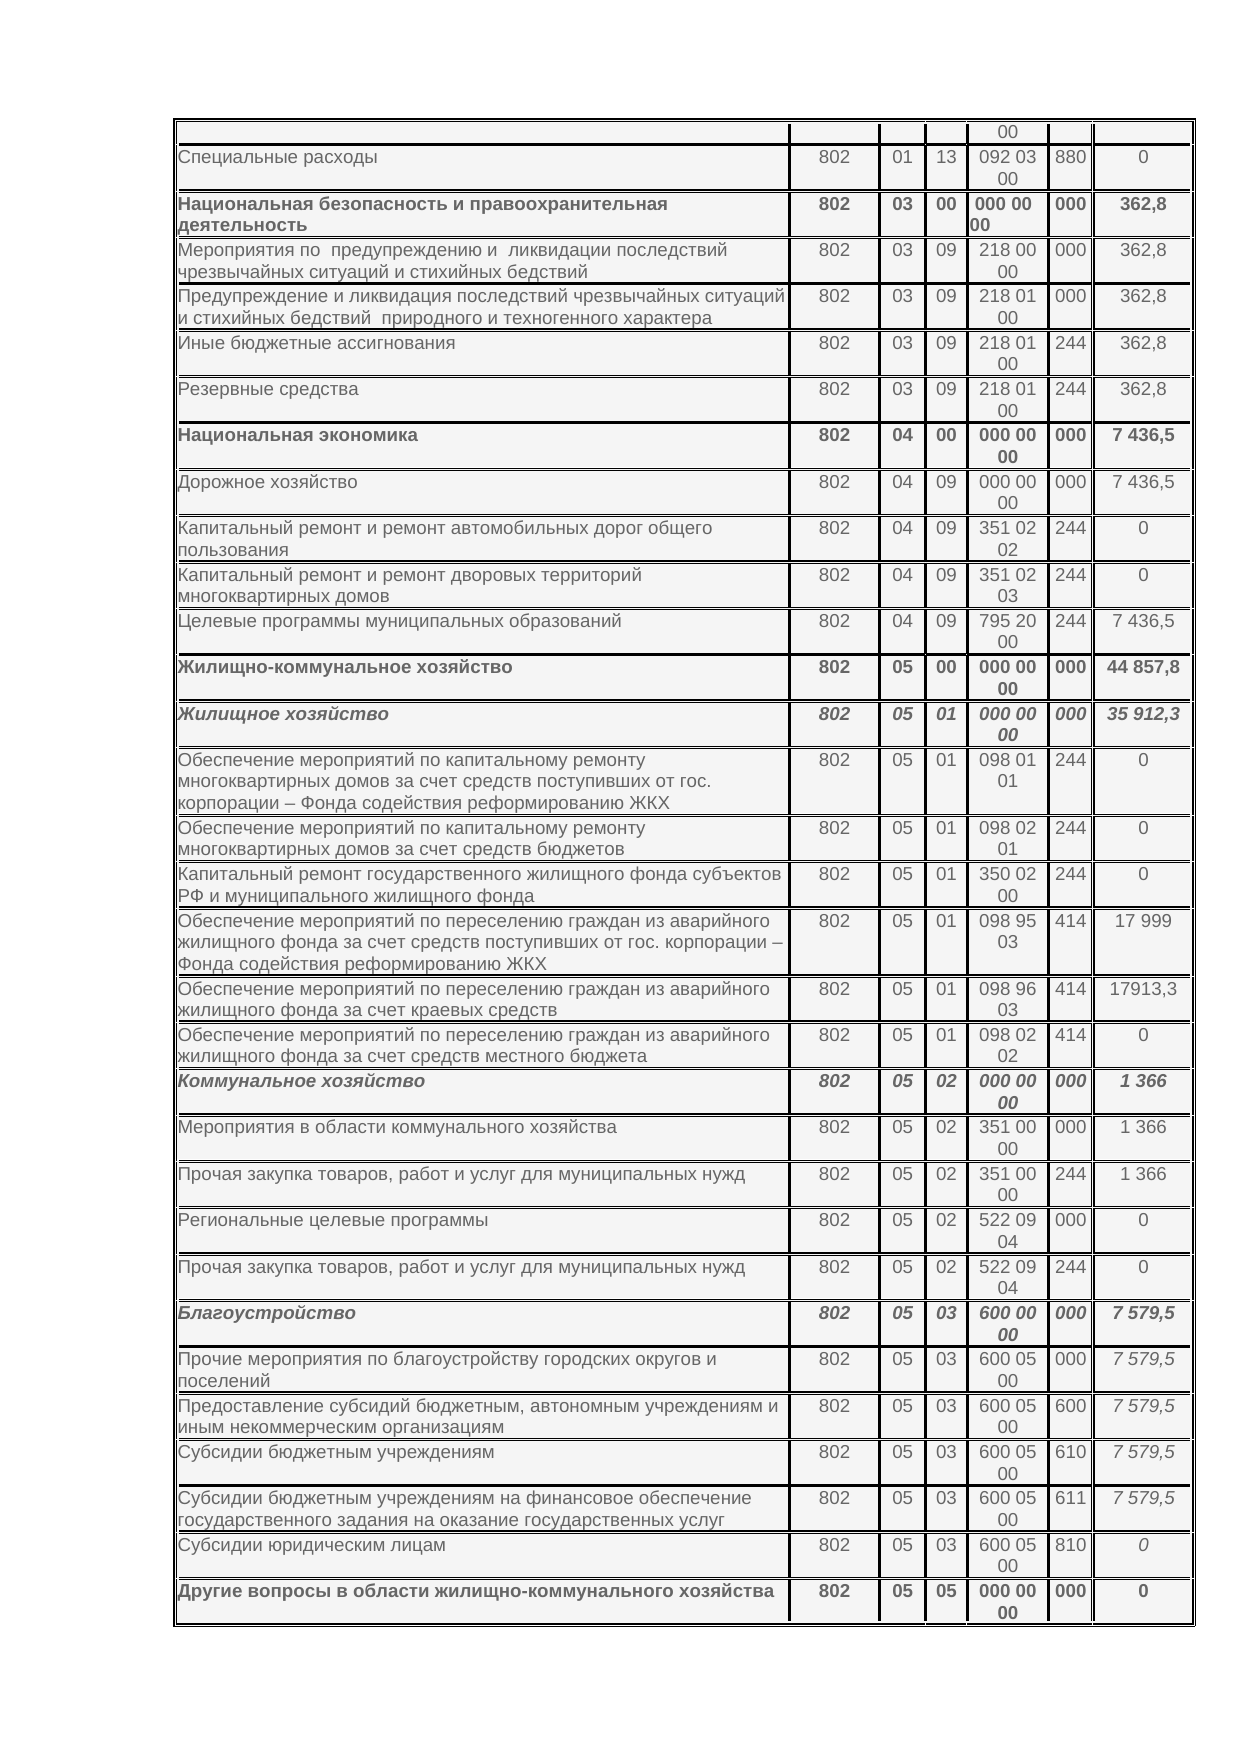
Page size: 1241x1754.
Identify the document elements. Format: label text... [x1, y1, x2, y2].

table_cell 0 [1093, 122, 1192, 143]
table_cell 05 [881, 1302, 924, 1345]
table_cell 351 00 00 [969, 1163, 1047, 1206]
table_cell 802 [789, 1580, 879, 1623]
table_cell 098 96 03 [969, 978, 1047, 1020]
table_cell 800 [1048, 120, 1093, 143]
table_cell 01 [927, 910, 966, 974]
table_cell 244 [1050, 1163, 1091, 1206]
table_cell 17913,3 [1095, 974, 1193, 1020]
table_cell 05 [881, 978, 924, 1020]
table_cell Капитальный ремонт государственного жилищного фонда субъектов РФ и муниципального жилищного фонда [175, 860, 789, 906]
table_cell 362,8 [1095, 282, 1192, 328]
table_cell 05 [881, 910, 924, 974]
table_cell 244 [1050, 863, 1091, 906]
table_cell 244 [1050, 564, 1091, 606]
table_cell 522 09 04 [969, 1209, 1047, 1252]
table_cell 03 [927, 1487, 966, 1530]
table_cell 09 [927, 239, 966, 282]
table_cell 01 [879, 122, 925, 143]
table_cell 802 [791, 193, 878, 236]
table_cell 03 [881, 239, 924, 282]
table_cell 01 [927, 749, 966, 813]
table_cell Жилищное хозяйство [177, 699, 788, 746]
table_cell 05 [881, 817, 924, 860]
table_cell 000 00 00 [969, 424, 1047, 467]
table_cell Предоставление субсидий бюджетным, автономным учреждениям и иным некоммерческим организациям [177, 1391, 788, 1438]
table_cell 04 [881, 424, 924, 467]
table_cell 600 05 00 [969, 1348, 1047, 1391]
table_cell 414 [1050, 910, 1091, 974]
table_cell 362,8 [1093, 375, 1194, 421]
table_cell 0 [1093, 746, 1194, 813]
table_cell Прочая закупка товаров, работ и услуг для муниципальных нужд [177, 1252, 788, 1298]
table_cell 000 [1050, 1348, 1091, 1391]
table_cell 7 436,5 [1095, 606, 1193, 653]
table_cell 000 [1050, 1209, 1091, 1252]
table_cell 600 [1050, 1395, 1091, 1438]
table_cell 351 02 02 [969, 517, 1047, 560]
table_cell 0 [1095, 143, 1194, 189]
table_cell Субсидии бюджетным учреждениям на финансовое обеспечение государственного задания на оказание государственных услуг [177, 1484, 788, 1530]
table_cell 802 [791, 910, 878, 974]
table_cell 802 [791, 1534, 878, 1577]
table_cell 000 [1050, 703, 1091, 746]
table_cell 098 02 01 [969, 817, 1047, 860]
table_cell Резервные средства [175, 375, 789, 421]
table_cell 0 [1095, 1530, 1193, 1577]
table_cell 04 [881, 517, 924, 560]
table_cell 03 [927, 1395, 966, 1438]
table_cell 802 [791, 1256, 878, 1298]
table_cell 000 [1050, 285, 1091, 328]
table_cell 351 00 00 [969, 1117, 1047, 1159]
table_cell 05 [881, 1070, 924, 1113]
table_cell Субсидии юридическим лицам [177, 1530, 788, 1577]
table_cell 01 [881, 146, 924, 189]
table_cell 05 [879, 1580, 925, 1623]
table_cell Обеспечение мероприятий по капитальному ремонту многоквартирных домов за счет средств поступивших от гос. корпорации – Фонда содействия реформированию ЖКХ [175, 746, 789, 813]
table_cell 802 [791, 239, 878, 282]
table_cell 7 579,5 [1093, 1438, 1194, 1484]
table_cell 1 366 [1093, 1067, 1194, 1113]
table_cell 03 [881, 378, 924, 421]
table_cell 802 [791, 817, 878, 860]
table_cell 802 [791, 378, 878, 421]
table_cell 0 [1095, 1252, 1193, 1298]
table_cell 611 [1050, 1487, 1091, 1530]
table_cell 03 [927, 1441, 966, 1484]
table_cell 244 [1050, 749, 1091, 813]
table_cell 09 [927, 285, 966, 328]
table_cell 13 [925, 120, 967, 143]
table_cell 02 [927, 1070, 966, 1113]
table_cell 01 [927, 978, 966, 1020]
table_cell 810 [1050, 1534, 1091, 1577]
table_cell 802 [791, 285, 878, 328]
table_cell 000 00 00 [969, 656, 1047, 699]
table_cell 351 02 03 [969, 564, 1047, 606]
table_cell 04 [881, 471, 924, 514]
table_cell 802 [791, 1209, 878, 1252]
table_cell 802 [791, 564, 878, 606]
table_cell 00 [927, 424, 966, 467]
table_cell 600 05 00 [969, 1395, 1047, 1438]
table_cell 09 [927, 517, 966, 560]
table_cell Национальная экономика [177, 421, 788, 467]
table_cell 7 579,5 [1095, 1345, 1192, 1391]
table_cell 7 436,5 [1095, 421, 1192, 467]
table_cell 03 [881, 285, 924, 328]
table_cell 610 [1050, 1441, 1091, 1484]
table_cell 000 [1050, 1070, 1091, 1113]
table_cell 218 00 00 [969, 239, 1047, 282]
table_cell 000 [1050, 1302, 1091, 1345]
table_cell 600 00 00 [969, 1302, 1047, 1345]
table_cell 05 [881, 1209, 924, 1252]
table_cell 802 [791, 656, 878, 699]
table_cell Капитальный ремонт и ремонт автомобильных дорог общего пользования [175, 514, 789, 560]
table_cell 802 [791, 749, 878, 813]
table_cell 00 [927, 656, 966, 699]
table_cell 802 [791, 424, 878, 467]
table_cell 000 00 00 [969, 1070, 1047, 1113]
table_cell 802 [791, 332, 878, 375]
table_cell 04 [881, 610, 924, 653]
table_cell 244 [1050, 517, 1091, 560]
table_cell 218 01 00 [969, 378, 1047, 421]
table_cell 802 [791, 1070, 878, 1113]
table_cell 05 [881, 656, 924, 699]
table_cell 05 [881, 1534, 924, 1577]
table_cell Коммунальное хозяйство [175, 1067, 789, 1113]
table_cell 362,8 [1095, 328, 1193, 375]
table_cell 802 [791, 1163, 878, 1206]
table_cell Предупреждение и ликвидация последствий чрезвычайных ситуаций и стихийных бедствий природного и техногенного характера [177, 282, 788, 328]
table_cell 414 [1050, 978, 1091, 1020]
table_cell 05 [881, 1024, 924, 1067]
table_cell 244 [1050, 332, 1091, 375]
table_cell 09 [927, 610, 966, 653]
table_cell 350 02 00 [969, 863, 1047, 906]
table_cell 01 [927, 863, 966, 906]
table_cell Обеспечение мероприятий по капитальному ремонту многоквартирных домов за счет средств бюджетов [177, 814, 788, 860]
table_cell 05 [881, 1395, 924, 1438]
table_cell 03 [927, 1534, 966, 1577]
table_cell 0 [1093, 1577, 1194, 1623]
table_cell 000 [1050, 1117, 1091, 1159]
table_cell 0 [1095, 1020, 1193, 1067]
table_cell 362,8 [1093, 236, 1194, 282]
table_cell 092 03 00 [969, 146, 1047, 189]
table_cell 17 999 [1095, 906, 1193, 974]
table_cell 000 00 00 [969, 471, 1047, 514]
table_cell 01 [927, 703, 966, 746]
table_cell 05 [925, 1580, 967, 1623]
table_cell Дорожное хозяйство [177, 468, 788, 514]
table_cell 03 [927, 1348, 966, 1391]
table_cell 600 05 00 [969, 1487, 1047, 1530]
table_cell Иные бюджетные ассигнования [177, 328, 788, 375]
table_cell 0 [1093, 1206, 1194, 1252]
table_cell 000 [1048, 1577, 1093, 1623]
table_cell Прочая закупка товаров, работ и услуг для муниципальных нужд [177, 1160, 788, 1206]
table_cell 7 579,5 [1095, 1484, 1192, 1530]
table_cell 802 [791, 146, 878, 189]
table_cell 05 [881, 749, 924, 813]
table_cell 0 [1095, 814, 1193, 860]
table_cell 09 [927, 564, 966, 606]
table_cell 0 [1095, 560, 1193, 606]
table_cell 02 [927, 1256, 966, 1298]
table_cell 000 [1050, 471, 1091, 514]
table_cell 362,8 [1095, 189, 1193, 236]
table_cell 000 00 00 [969, 703, 1047, 746]
table_cell 02 [927, 1117, 966, 1159]
table_cell 218 01 00 [969, 332, 1047, 375]
table_cell Субсидии бюджетным учреждениям [175, 1438, 789, 1484]
table_cell 1 366 [1095, 1160, 1193, 1206]
table_cell 1 366 [1095, 1113, 1193, 1159]
table_cell 05 [881, 1487, 924, 1530]
table_cell 05 [881, 1256, 924, 1298]
table_cell 44 857,8 [1095, 653, 1194, 699]
table_cell 244 [1050, 378, 1091, 421]
table_cell 802 [791, 1487, 878, 1530]
table_cell Мероприятия по предупреждению и ликвидации последствий чрезвычайных ситуаций и стихийных бедствий [175, 236, 789, 282]
table_cell 092 03 00 [967, 122, 1048, 143]
table_cell 098 95 03 [969, 910, 1047, 974]
table_cell 802 [791, 1441, 878, 1484]
table_cell 218 01 00 [969, 285, 1047, 328]
table_cell 01 [927, 1024, 966, 1067]
table_cell 03 [881, 332, 924, 375]
table_cell 05 [881, 1441, 924, 1484]
table_cell Обеспечение мероприятий по переселению граждан из аварийного жилищного фонда за счет средств поступивших от гос. корпорации – Фонда содействия реформированию ЖКХ [177, 906, 788, 974]
table_cell 098 01 01 [969, 749, 1047, 813]
table_cell 802 [791, 1395, 878, 1438]
table_cell 244 [1050, 610, 1091, 653]
table_cell 03 [927, 1302, 966, 1345]
table_cell Другие вопросы в области жилищно-коммунального хозяйства [175, 1577, 789, 1623]
table_cell Капитальный ремонт и ремонт дворовых территорий многоквартирных домов [177, 560, 788, 606]
table_cell 000 [1050, 656, 1091, 699]
table_cell 03 [881, 193, 924, 236]
table_cell 802 [791, 978, 878, 1020]
table_cell 05 [881, 1163, 924, 1206]
table_cell 0 [1093, 514, 1194, 560]
table_cell 35 912,3 [1095, 699, 1193, 746]
table_cell Благоустройство [177, 1299, 788, 1345]
table_cell 05 [881, 1348, 924, 1391]
table_cell 05 [881, 1117, 924, 1159]
table_cell 802 [791, 1302, 878, 1345]
table_cell 802 [791, 517, 878, 560]
table_cell 802 [791, 703, 878, 746]
table_cell 000 [1050, 193, 1091, 236]
table_cell Региональные целевые программы [175, 1206, 789, 1252]
table_cell 7 579,5 [1095, 1299, 1193, 1345]
table_cell 02 [927, 1163, 966, 1206]
table_cell 09 [927, 471, 966, 514]
table_cell 414 [1050, 1024, 1091, 1067]
table_cell Обеспечение мероприятий по переселению граждан из аварийного жилищного фонда за счет средств местного бюджета [177, 1020, 788, 1067]
table_cell 04 [881, 564, 924, 606]
table_cell 802 [791, 610, 878, 653]
table_cell 02 [927, 1209, 966, 1252]
table_cell 01 [927, 817, 966, 860]
table_cell 802 [791, 1117, 878, 1159]
table_cell 7 579,5 [1095, 1391, 1193, 1438]
table_cell 600 05 00 [969, 1534, 1047, 1577]
table_cell Национальная безопасность и правоохранительная деятельность [177, 189, 788, 236]
table_cell 000 [1050, 424, 1091, 467]
table_cell 00 [927, 193, 966, 236]
table_cell 000 00 00 [967, 1580, 1048, 1623]
table_cell Прочие мероприятия по благоустройству городских округов и поселений [177, 1345, 788, 1391]
table_cell 802 [789, 122, 879, 143]
table_cell 244 [1050, 1256, 1091, 1298]
table_cell 098 02 02 [969, 1024, 1047, 1067]
table_cell 09 [927, 378, 966, 421]
table_cell Целевые программы муниципальных образований [177, 606, 788, 653]
table_cell 600 05 00 [969, 1441, 1047, 1484]
table_cell Специальные расходы [175, 143, 788, 189]
table_cell 802 [791, 863, 878, 906]
table_cell 7 436,5 [1095, 468, 1193, 514]
table_cell 0 [1093, 860, 1194, 906]
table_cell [177, 122, 789, 143]
table_cell Мероприятия в области коммунального хозяйства [177, 1113, 788, 1159]
table_cell 802 [791, 1024, 878, 1067]
table_cell 09 [927, 332, 966, 375]
table_cell 05 [881, 863, 924, 906]
table_cell Обеспечение мероприятий по переселению граждан из аварийного жилищного фонда за счет краевых средств [177, 974, 788, 1020]
table_cell 000 00 00 [969, 193, 1047, 236]
table_cell 802 [791, 1348, 878, 1391]
table_cell 795 20 00 [969, 610, 1047, 653]
table_cell 05 [881, 703, 924, 746]
table_cell 522 09 04 [969, 1256, 1047, 1298]
table_cell 13 [927, 146, 966, 189]
table_cell 000 [1050, 239, 1091, 282]
table_cell 880 [1050, 146, 1091, 189]
table_cell Жилищно-коммунальное хозяйство [175, 653, 788, 699]
table_cell 802 [791, 471, 878, 514]
table_cell 244 [1050, 817, 1091, 860]
